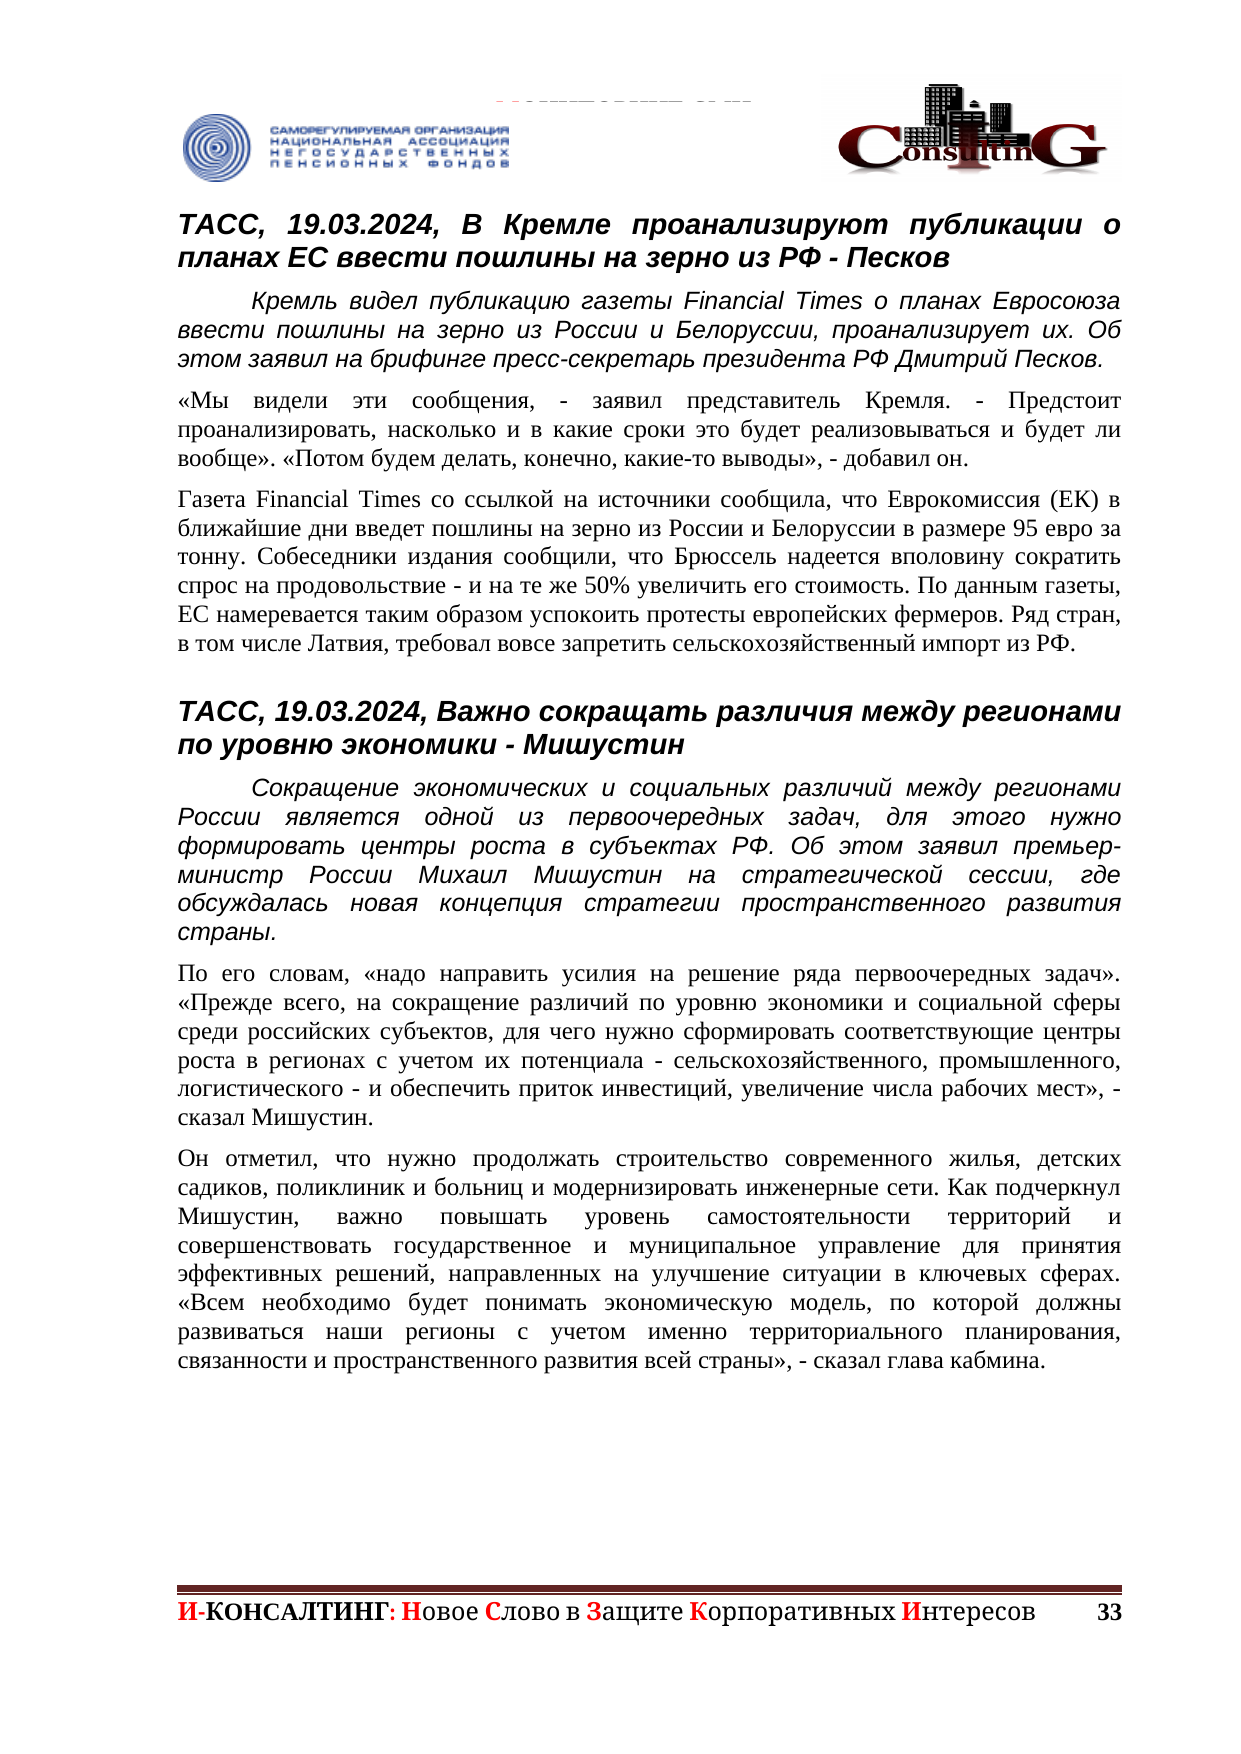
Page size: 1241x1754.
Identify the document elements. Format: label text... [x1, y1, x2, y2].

subtitle Сокращение экономических и социальных различий между регионами России является одной из первоочередных задач, для этого нужно формировать центры роста в субъектах РФ. Об этом заявил премьер-министр России Михаил Мишустин на стратегической сессии, где обсуждалась новая концепция стратегии пространственного развития страны. [177, 773, 1122, 946]
text Он отметил, что нужно продолжать строительство современного жилья, детских садиков, поликлиник и больниц и модернизировать инженерные сети. Как подчеркнул Мишустин, важно повышать уровень самостоятельности территорий и совершенствовать государственное и муниципальное управление для принятия эффективных решений, направленных на улучшение ситуации в ключевых сферах. «Всем необходимо будет понимать экономическую модель, по которой должны развиваться наши регионы с учетом именно территориального планирования, связанности и пространственного развития всей страны», - сказал глава кабмина. [177, 1143, 1122, 1373]
subtitle Кремль видел публикацию газеты Financial Times о планах Евросоюза ввести пошлины на зерно из России и Белоруссии, проанализирует их. Об этом заявил на брифинге пресс-секретарь президента РФ Дмитрий Песков. [177, 286, 1122, 373]
picture [183, 114, 509, 182]
text «Мы видели эти сообщения, - заявил представитель Кремля. - Предстоит проанализировать, насколько и в какие сроки это будет реализовываться и будет ли вообще». «Потом будем делать, конечно, какие-то выводы», - добавил он. [177, 385, 1122, 471]
text Газета Financial Times со ссылкой на источники сообщила, что Еврокомиссия (ЕК) в ближайшие дни введет пошлины на зерно из России и Белоруссии в размере 95 евро за тонну. Собеседники издания сообщили, что Брюссель надеется вполовину сократить спрос на продовольствие - и на те же 50% увеличить его стоимость. По данным газеты, ЕС намеревается таким образом успокоить протесты европейских фермеров. Ряд стран, в том числе Латвия, требовал вовсе запретить сельскохозяйственный импорт из РФ. [177, 484, 1122, 656]
text По его словам, «надо направить усилия на решение ряда первоочередных задач». «Прежде всего, на сокращение различий по уровню экономики и социальной сферы среди российских субъектов, для чего нужно сформировать соответствующие центры роста в регионах с учетом их потенциала - сельскохозяйственного, промышленного, логистического - и обеспечить приток инвестиций, увеличение числа рабочих мест», - сказал Мишустин. [177, 958, 1122, 1131]
subtitle ТАСС, 19.03.2024, В Кремле проанализируют публикации о планах ЕС ввести пошлины на зерно из РФ - Песков [177, 207, 1122, 274]
subtitle ТАСС, 19.03.2024, Важно сокращать различия между регионами по уровню экономики - Мишустин [177, 694, 1122, 761]
picture [821, 73, 1122, 182]
